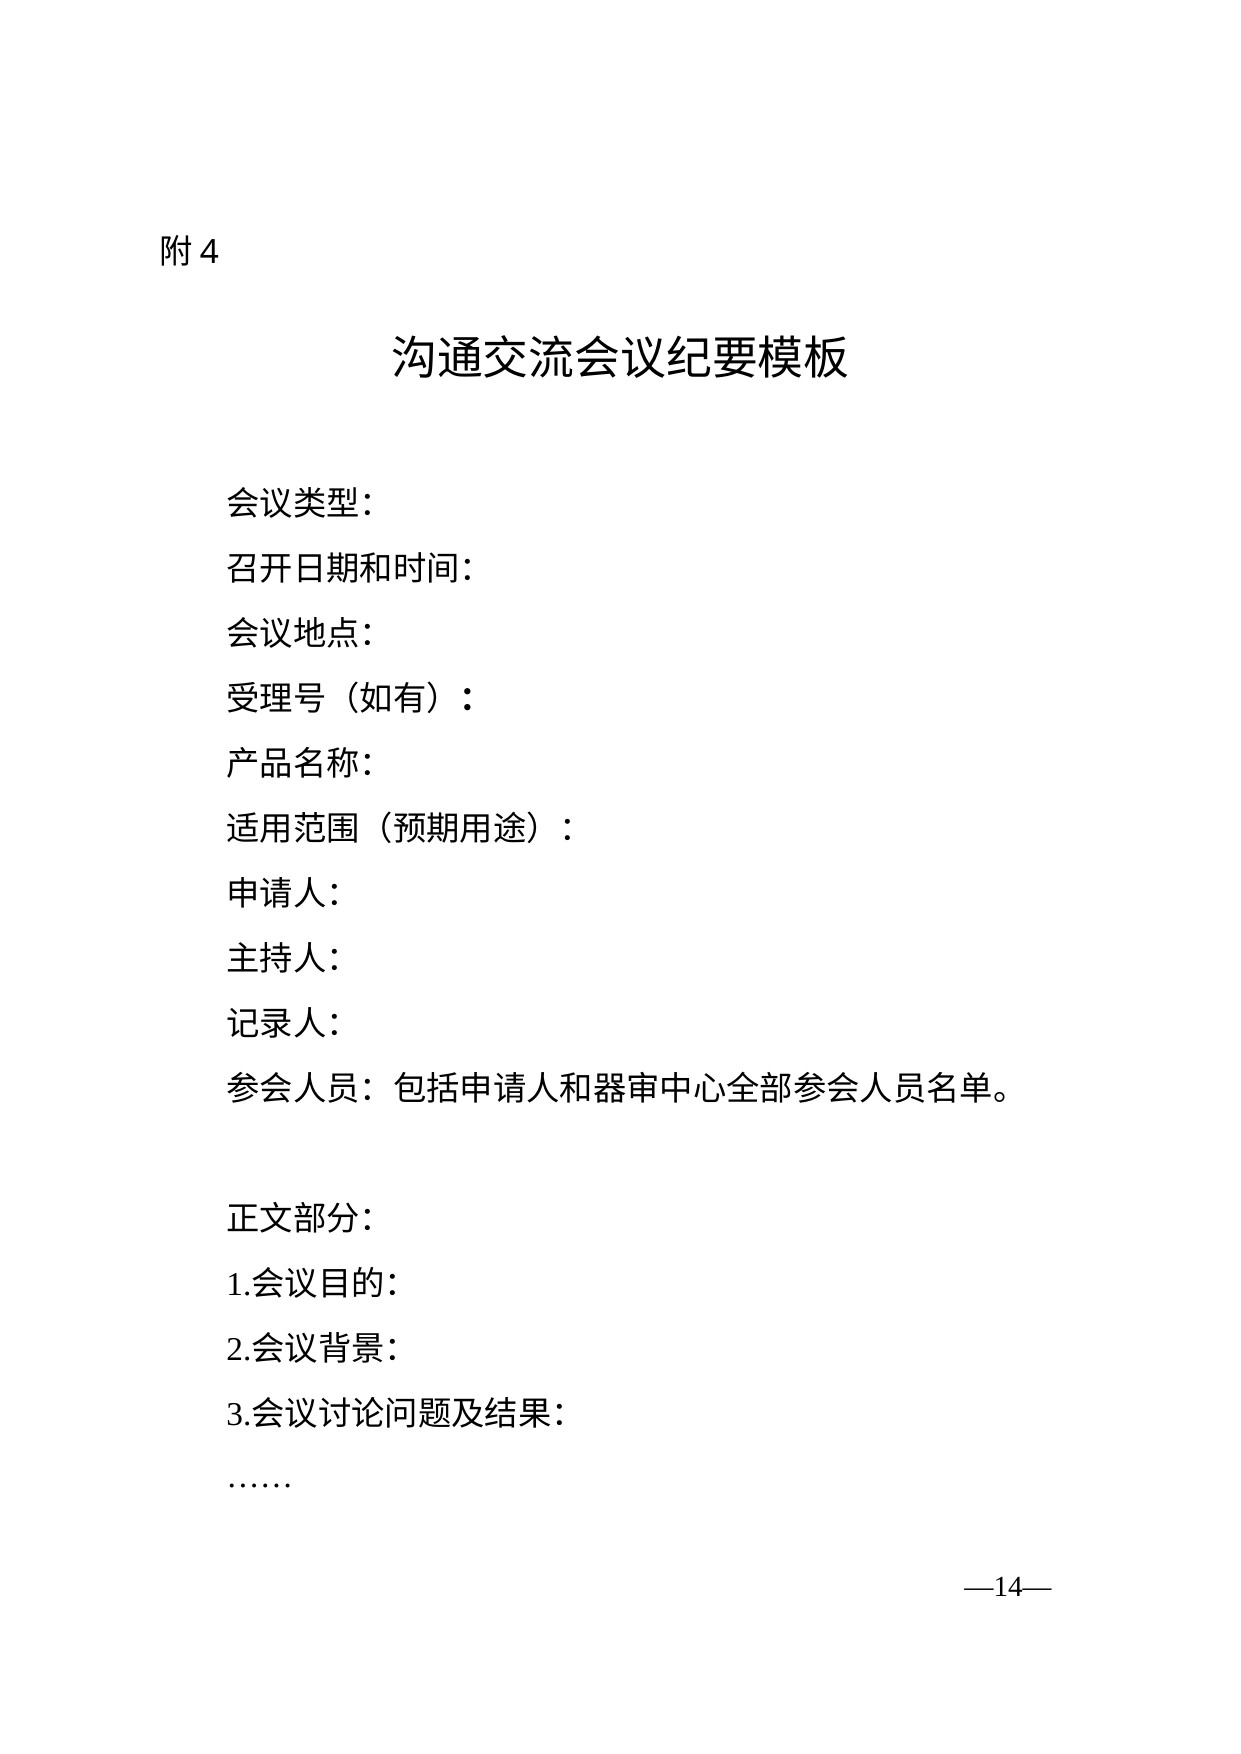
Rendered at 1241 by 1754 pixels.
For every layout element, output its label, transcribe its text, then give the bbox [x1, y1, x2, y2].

text 受理号（如有）： [159, 663, 1081, 728]
text 会议地点： [159, 598, 1081, 663]
text …… [159, 1443, 1081, 1508]
text 会议类型： [159, 468, 1081, 533]
text 3.会议讨论问题及结果： [159, 1378, 1081, 1443]
text 记录人： [159, 988, 1081, 1053]
text 申请人： [159, 858, 1081, 923]
text 主持人： [159, 923, 1081, 988]
text 正文部分： [159, 1183, 1081, 1248]
text 适用范围（预期用途）： [159, 793, 1081, 858]
text 产品名称： [159, 728, 1081, 793]
text 召开日期和时间： [159, 533, 1081, 598]
text 附4 [159, 217, 1081, 282]
text 沟通交流会议纪要模板 [159, 306, 1081, 403]
text 参会人员：包括申请人和器审中心全部参会人员名单。 [159, 1053, 1081, 1118]
text 1.会议目的： [159, 1248, 1081, 1313]
text 2.会议背景： [159, 1313, 1081, 1378]
